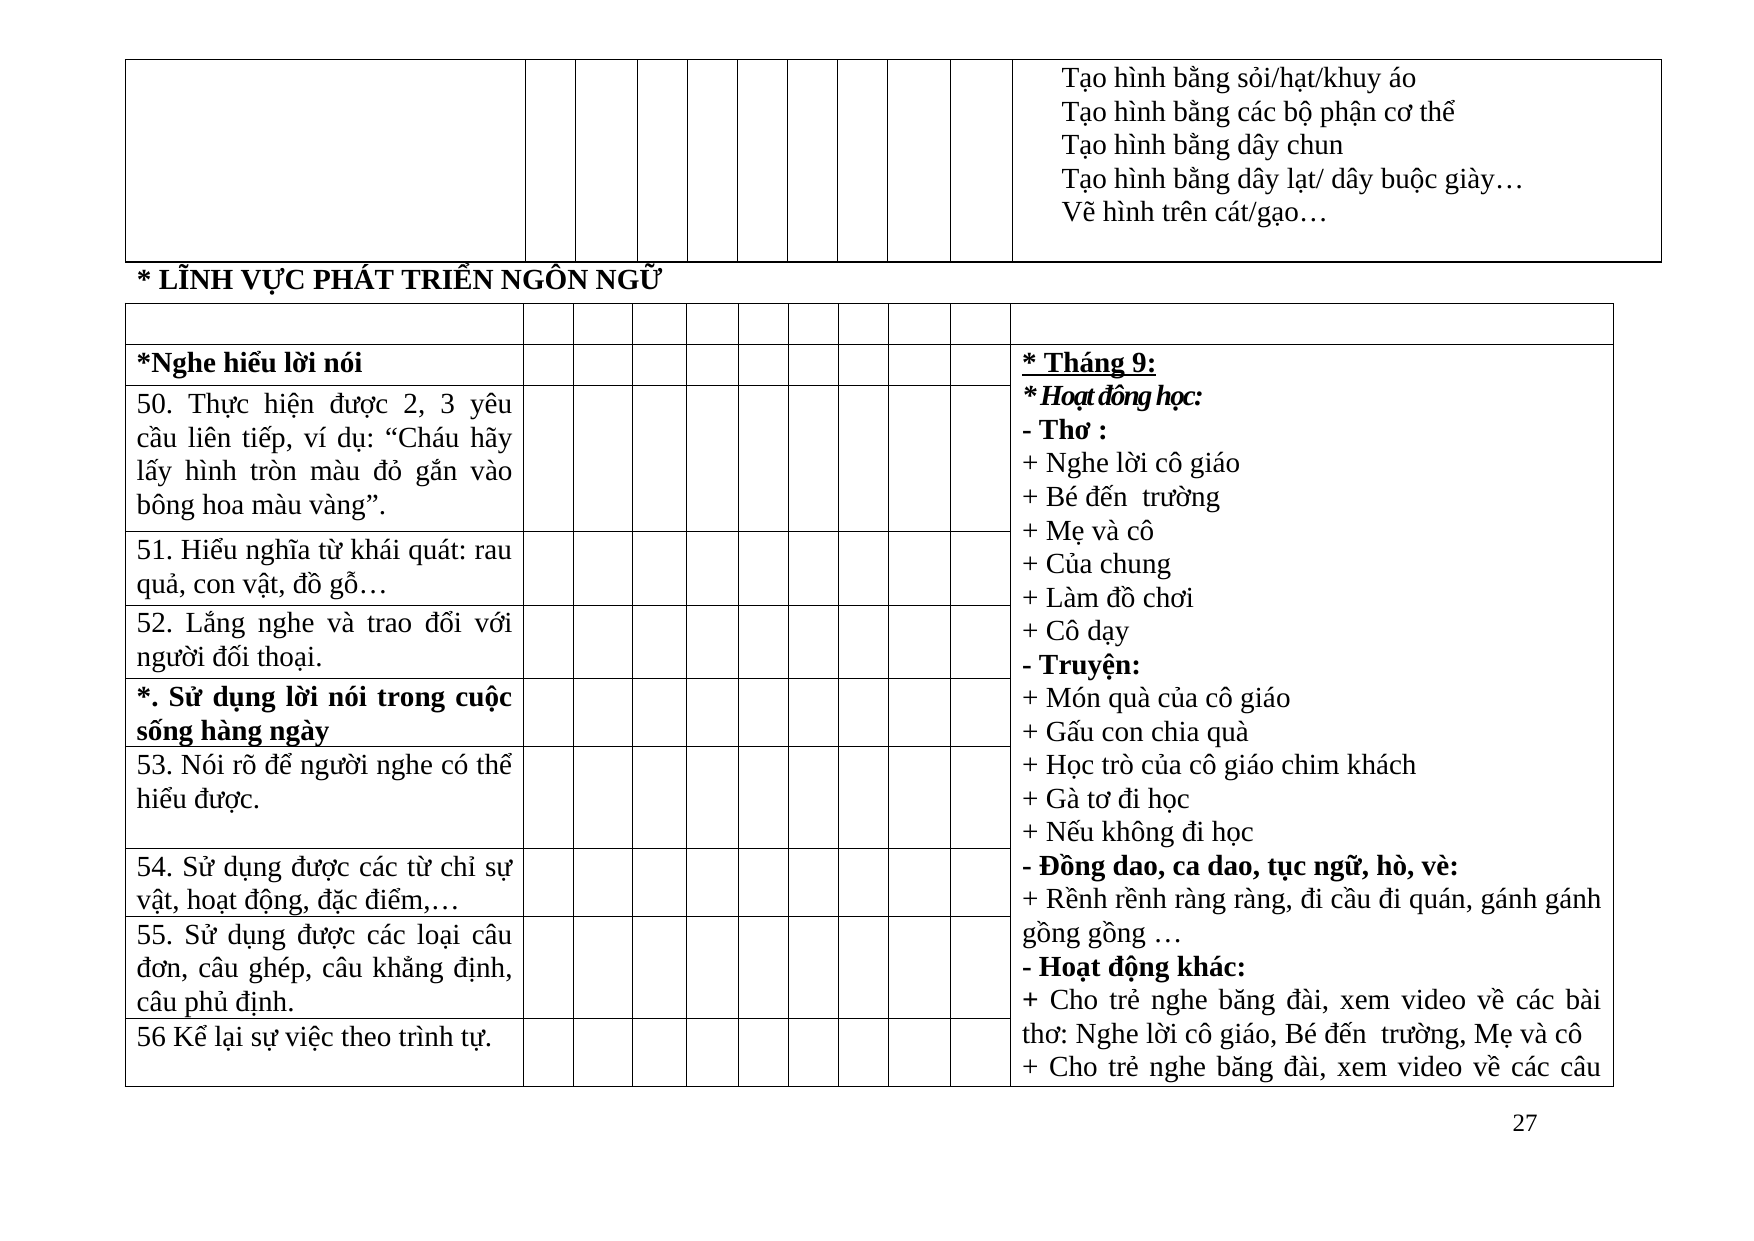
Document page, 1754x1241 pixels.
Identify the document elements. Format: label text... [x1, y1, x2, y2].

table_cell [638, 60, 687, 261]
table_cell [687, 386, 738, 531]
table_header [574, 304, 632, 344]
table_cell * LĨNH VỰC PHÁT TRIỂN NGÔN NGỮ [125, 263, 1661, 303]
table_cell [633, 849, 686, 916]
table_cell [889, 917, 950, 1018]
table_cell [687, 917, 738, 1018]
table_cell [789, 386, 838, 531]
table_header [951, 304, 1010, 344]
table_header [633, 304, 686, 344]
table_cell [789, 345, 838, 385]
table_cell [633, 386, 686, 531]
table_cell [574, 606, 632, 678]
table_cell [739, 747, 788, 848]
table_cell 51. Hiểu nghĩa từ khái quát: rau quả, con vật, đồ gỗ… [126, 532, 523, 604]
table_cell [951, 60, 1012, 261]
table_cell [951, 1019, 1010, 1086]
table_cell [688, 60, 737, 261]
table_cell [951, 532, 1010, 604]
table_cell [839, 917, 888, 1018]
table_cell [687, 1019, 738, 1086]
table_cell [839, 849, 888, 916]
table_cell [524, 532, 573, 604]
table_cell [687, 532, 738, 604]
table_cell [739, 386, 788, 531]
table_header [126, 304, 523, 344]
table_cell [524, 345, 573, 385]
table_cell [574, 386, 632, 531]
table_header [889, 304, 950, 344]
table_cell [574, 1019, 632, 1086]
table_cell [739, 532, 788, 604]
table_cell [951, 849, 1010, 916]
table_cell [633, 606, 686, 678]
table_cell [889, 386, 950, 531]
table_cell [789, 849, 838, 916]
table_cell [574, 679, 632, 746]
table_cell [839, 1019, 888, 1086]
table_cell [788, 60, 837, 261]
table_cell [789, 747, 838, 848]
table_header [839, 304, 888, 344]
table_cell [839, 386, 888, 531]
table_cell [633, 679, 686, 746]
table_header [1011, 304, 1613, 344]
table_header [524, 304, 573, 344]
table_cell [839, 532, 888, 604]
table_cell [789, 532, 838, 604]
table_cell [951, 386, 1010, 531]
table_cell [951, 606, 1010, 678]
table_cell [889, 1019, 950, 1086]
table_cell [524, 606, 573, 678]
table_header [687, 304, 738, 344]
table_cell [739, 679, 788, 746]
table_cell [633, 345, 686, 385]
table_cell [687, 849, 738, 916]
table_cell [574, 849, 632, 916]
table_cell 53. Nói rõ để người nghe có thể hiểu được. [126, 747, 523, 848]
table_cell 52. Lắng nghe và trao đổi với người đối thoại. [126, 606, 523, 678]
table_cell [839, 606, 888, 678]
table_cell [739, 345, 788, 385]
table_cell [889, 747, 950, 848]
table_header [789, 304, 838, 344]
table_cell [524, 917, 573, 1018]
table_cell [687, 345, 738, 385]
table_cell *. Sử dụng lời nói trong cuộc sống hàng ngày [126, 679, 523, 746]
table_cell [524, 386, 573, 531]
table_cell [739, 606, 788, 678]
table_cell 56 Kể lại sự việc theo trình tự. [126, 1019, 523, 1086]
table_cell [633, 1019, 686, 1086]
table_cell [524, 747, 573, 848]
table_cell 50. Thực hiện được 2, 3 yêu cầu liên tiếp, ví dụ: “Cháu hãy lấy hình tròn màu đỏ gắn vào bông hoa màu vàng”. [126, 386, 523, 531]
table_cell [951, 917, 1010, 1018]
table_header [739, 304, 788, 344]
table_cell [524, 679, 573, 746]
table_cell [687, 606, 738, 678]
table_cell [889, 345, 950, 385]
table_cell 55. Sử dụng được các loại câu đơn, câu ghép, câu khẳng định, câu phủ định. [126, 917, 523, 1018]
table_cell [574, 747, 632, 848]
table_cell [739, 917, 788, 1018]
table_cell [889, 679, 950, 746]
table_cell [839, 747, 888, 848]
table_cell [789, 679, 838, 746]
table_cell [839, 345, 888, 385]
table_cell [574, 917, 632, 1018]
table_cell [839, 679, 888, 746]
table_cell *Nghe hiểu lời nói [126, 345, 523, 385]
table_cell [738, 60, 787, 261]
table_cell [951, 747, 1010, 848]
table_cell 54. Sử dụng được các từ chỉ sự vật, hoạt động, đặc điểm,… [126, 849, 523, 916]
table_cell [633, 747, 686, 848]
table_cell [739, 849, 788, 916]
table_cell [524, 849, 573, 916]
table_cell [789, 1019, 838, 1086]
table_cell [576, 60, 637, 261]
table_cell [889, 532, 950, 604]
table_cell [633, 917, 686, 1018]
table_cell [838, 60, 887, 261]
table_cell [739, 1019, 788, 1086]
table_cell [687, 747, 738, 848]
table_cell [687, 679, 738, 746]
table_cell [789, 606, 838, 678]
table_cell [888, 60, 950, 261]
table_cell [633, 532, 686, 604]
table_cell [526, 60, 575, 261]
table_cell [789, 917, 838, 1018]
table_cell [889, 606, 950, 678]
table_cell [524, 1019, 573, 1086]
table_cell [126, 60, 525, 261]
table_cell [889, 849, 950, 916]
table_cell [951, 345, 1010, 385]
table_cell [951, 679, 1010, 746]
table_cell [574, 345, 632, 385]
table_cell [574, 532, 632, 604]
